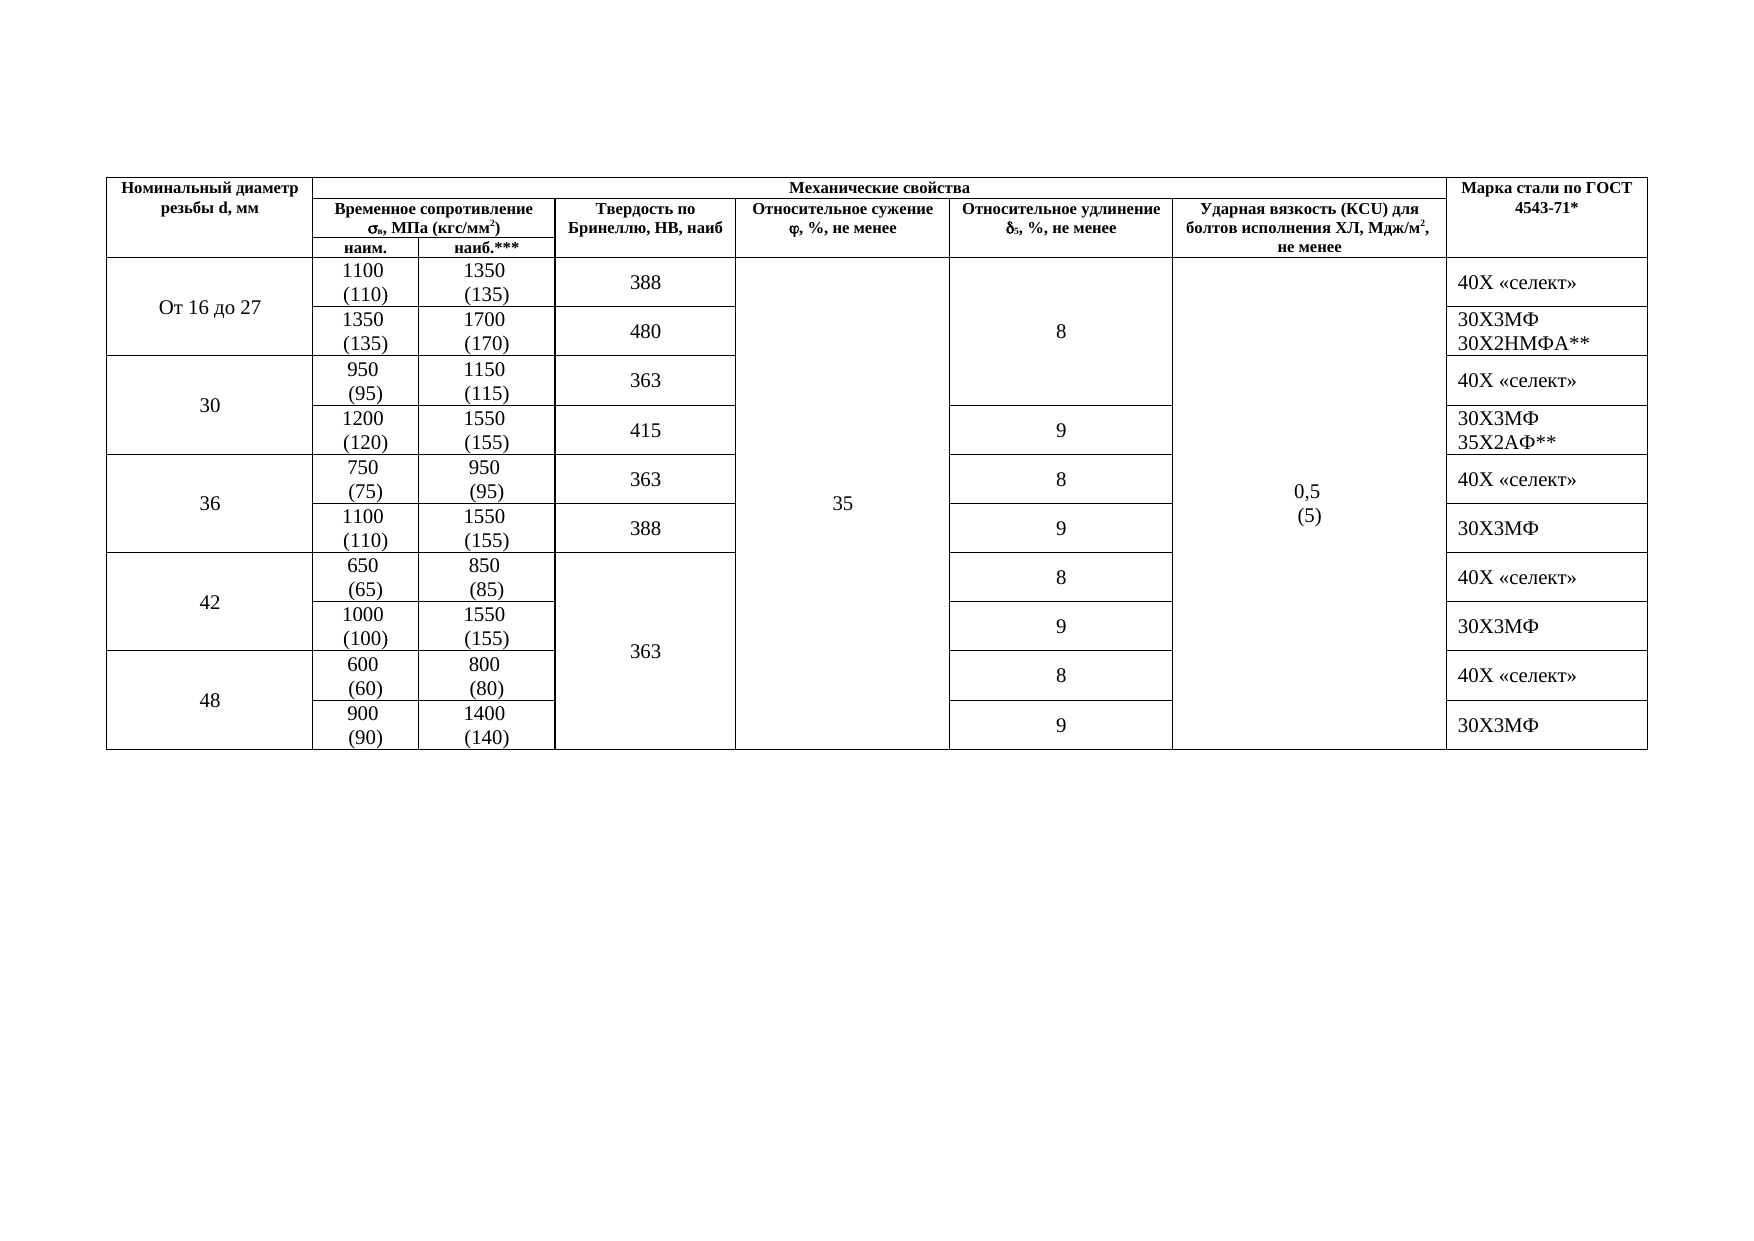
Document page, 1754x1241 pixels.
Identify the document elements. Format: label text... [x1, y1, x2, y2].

table_cell 30Х3МФ [1447, 504, 1647, 552]
table_cell 36 [107, 455, 312, 552]
table_cell Относительное удлинение 5, %, не менее [950, 199, 1172, 257]
table_cell 1350 (135) [313, 307, 418, 355]
table_cell наиб.*** [419, 238, 554, 257]
table_cell 8 [950, 455, 1172, 503]
table_cell 30Х3МФ [1447, 701, 1647, 749]
table_cell Временное сопротивление в, МПа (кгс/мм2) [313, 199, 554, 237]
table_cell 950 (95) [419, 455, 554, 503]
table_cell 40Х «селект» [1447, 455, 1647, 503]
table_cell 0,5 (5) [1173, 258, 1446, 749]
table_cell 9 [950, 602, 1172, 650]
table_cell 1550 (155) [419, 504, 554, 552]
table_cell 9 [950, 406, 1172, 454]
table_cell 8 [950, 651, 1172, 699]
table_cell 40Х «селект» [1447, 651, 1647, 699]
table_cell 8 [950, 258, 1172, 404]
table_cell 40Х «селект» [1447, 258, 1647, 306]
table_cell 1400 (140) [419, 701, 554, 749]
table_cell 8 [950, 553, 1172, 601]
table_cell 363 [556, 553, 735, 749]
table_cell 30Х3МФ 35Х2АФ** [1447, 406, 1647, 454]
table_cell 9 [950, 701, 1172, 749]
table_cell Ударная вязкость (КСU) для болтов исполнения ХЛ, Мдж/м2, не менее [1173, 199, 1446, 257]
table_cell 1100 (110) [313, 504, 418, 552]
table_cell 1700 (170) [419, 307, 554, 355]
table_cell 600 (60) [313, 651, 418, 699]
table_cell Относительное сужение , %, не менее [736, 199, 949, 257]
table_cell 1550 (155) [419, 602, 554, 650]
table_cell 1000 (100) [313, 602, 418, 650]
table_cell 1100 (110) [313, 258, 418, 306]
table_cell 388 [556, 504, 735, 552]
table_cell 415 [556, 406, 735, 454]
table_cell 30Х3МФ [1447, 602, 1647, 650]
table_cell 650 (65) [313, 553, 418, 601]
table_cell 40Х «селект» [1447, 553, 1647, 601]
table_cell 48 [107, 651, 312, 749]
table_cell Твердость по Бринеллю, НВ, наиб [556, 199, 735, 257]
table_cell наим. [313, 238, 418, 257]
table_cell 950 (95) [313, 356, 418, 404]
table_cell 750 (75) [313, 455, 418, 503]
table_cell 9 [950, 504, 1172, 552]
table_cell 1200 (120) [313, 406, 418, 454]
table_cell 363 [556, 455, 735, 503]
table_cell 1150 (115) [419, 356, 554, 404]
table_cell 40Х «селект» [1447, 356, 1647, 404]
table_header Механические свойства [313, 178, 1446, 197]
table_cell От 16 до 27 [107, 258, 312, 355]
table_cell 480 [556, 307, 735, 355]
table_cell 363 [556, 356, 735, 404]
table_cell 35 [736, 258, 949, 749]
table_cell 388 [556, 258, 735, 306]
table_cell 900 (90) [313, 701, 418, 749]
table_cell 1550 (155) [419, 406, 554, 454]
table_cell 42 [107, 553, 312, 650]
table_cell 1350 (135) [419, 258, 554, 306]
table_cell 850 (85) [419, 553, 554, 601]
table_header Марка стали по ГОСТ 4543-71* [1447, 178, 1647, 257]
table_header Номинальный диаметр резьбы d, мм [107, 178, 312, 257]
table_cell 30 [107, 356, 312, 454]
table_cell 800 (80) [419, 651, 554, 699]
table_cell 30Х3МФ 30Х2НМФА** [1447, 307, 1647, 355]
